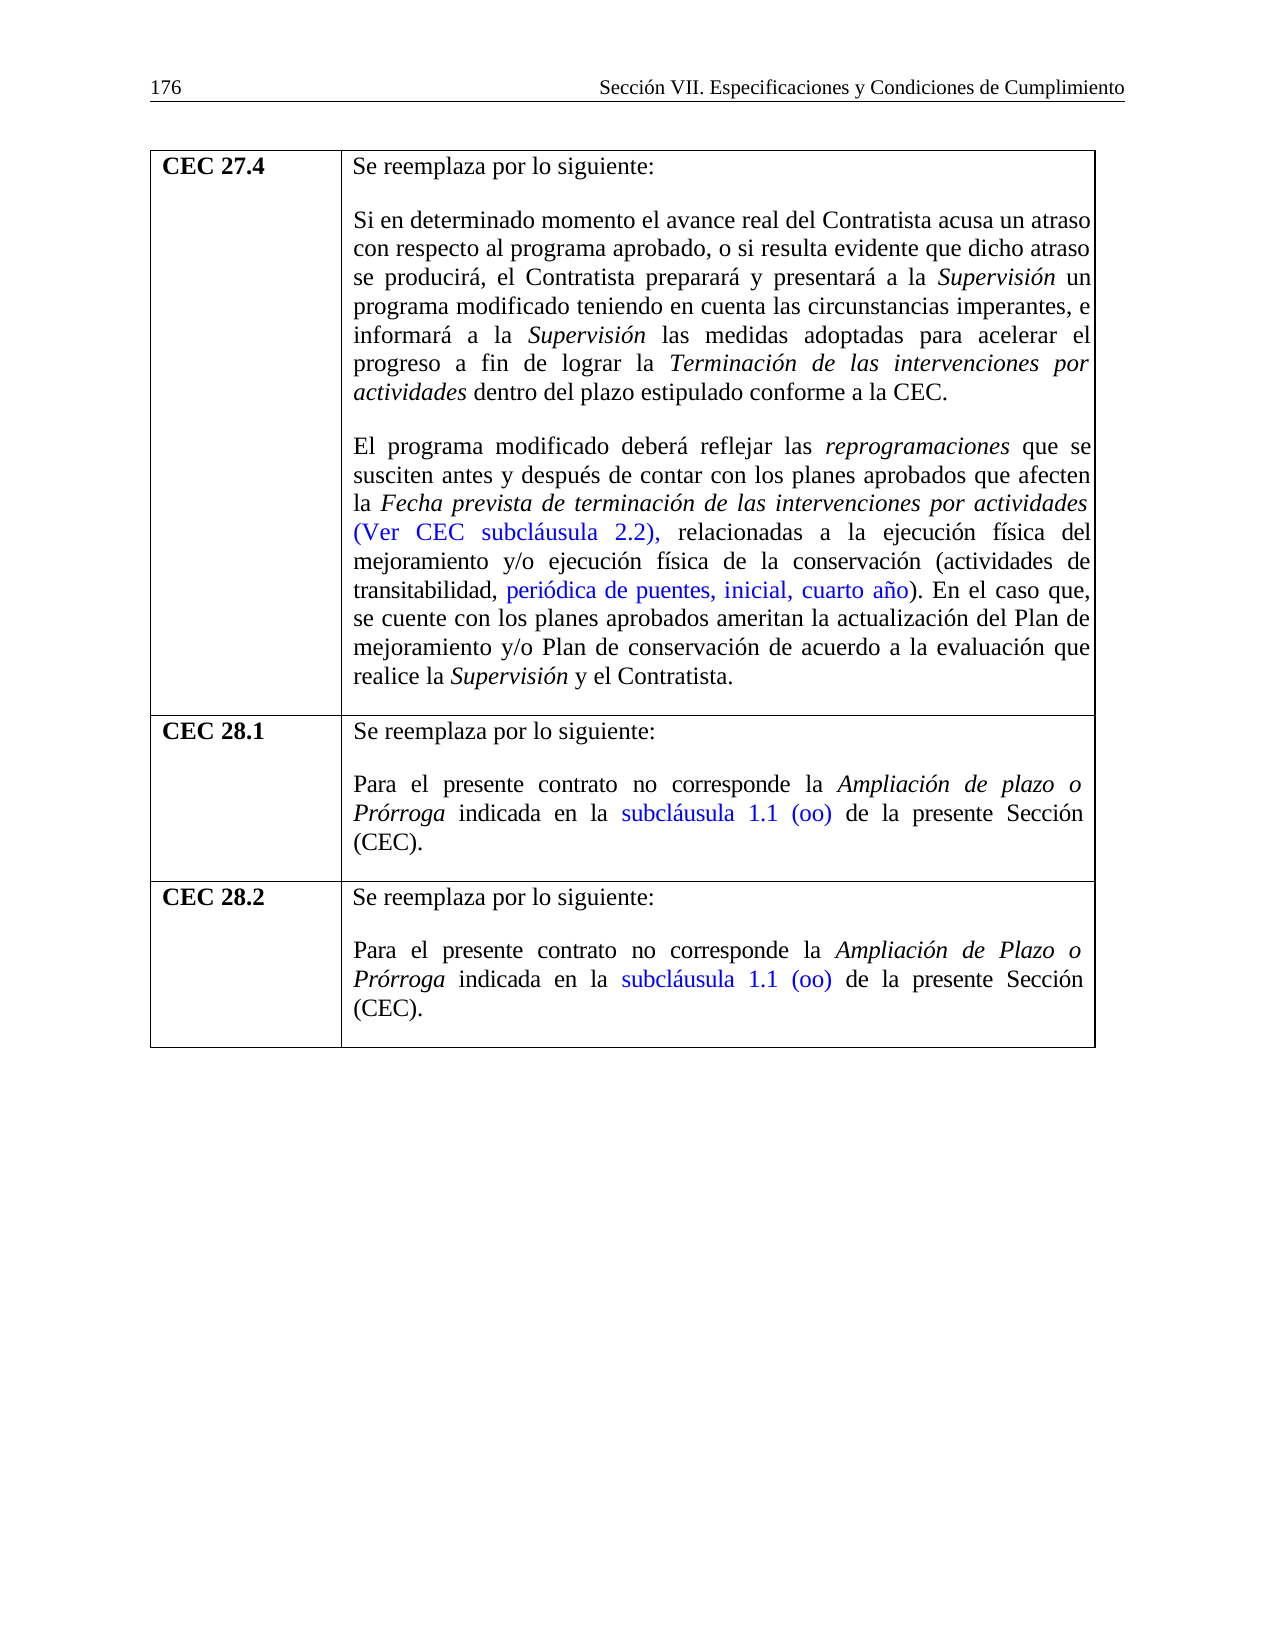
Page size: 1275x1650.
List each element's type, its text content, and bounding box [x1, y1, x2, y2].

table_cell CEC 28.2 [151, 882, 341, 1047]
table_cell Se reemplaza por lo siguiente: Para el presente contrato no corresponde la Ampliación de Plazo o Prórroga indicada en la subcláusula 1.1 (oo) de la presente Sección (CEC). [342, 882, 1094, 1047]
table_cell CEC 27.4 [151, 151, 341, 715]
table_cell Se reemplaza por lo siguiente: Si en determinado momento el avance real del Contratista acusa un atraso con respecto al programa aprobado, o si resulta evidente que dicho atraso se producirá, el Contratista preparará y presentará a la Supervisión un programa modificado teniendo en cuenta las circunstancias imperantes, e informará a la Supervisión las medidas adoptadas para acelerar el progreso a fin de lograr la Terminación de las intervenciones por actividades dentro del plazo estipulado conforme a la CEC. El programa modificado deberá reflejar las reprogramaciones que se susciten antes y después de contar con los planes aprobados que afecten la Fecha prevista de terminación de las intervenciones por actividades (Ver CEC subcláusula 2.2), relacionadas a la ejecución física del mejoramiento y/o ejecución física de la conservación (actividades de transitabilidad, periódica de puentes, inicial, cuarto año). En el caso que, se cuente con los planes aprobados ameritan la actualización del Plan de mejoramiento y/o Plan de conservación de acuerdo a la evaluación que realice la Supervisión y el Contratista. [342, 151, 1094, 715]
table_cell CEC 28.1 [151, 716, 341, 881]
table_cell Se reemplaza por lo siguiente: Para el presente contrato no corresponde la Ampliación de plazo o Prórroga indicada en la subcláusula 1.1 (oo) de la presente Sección (CEC). [342, 716, 1094, 881]
